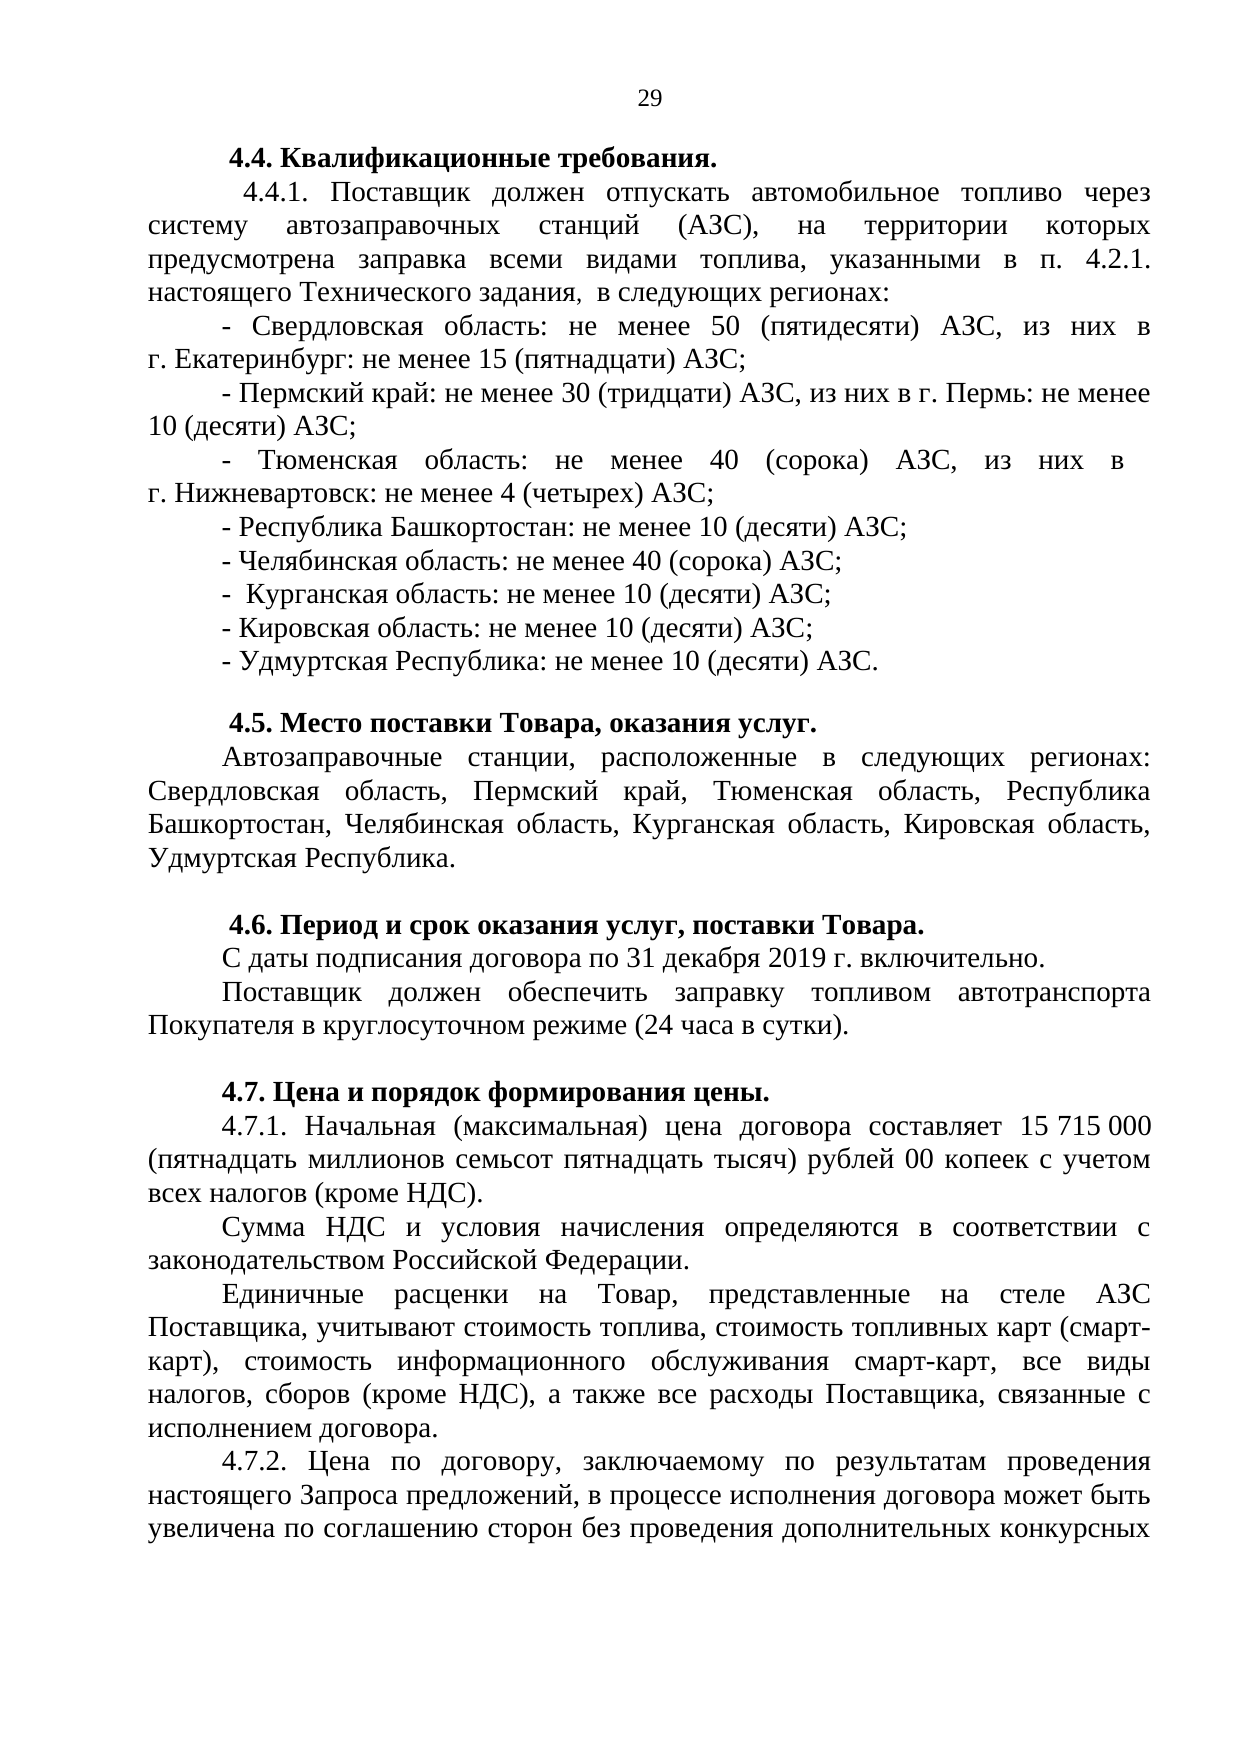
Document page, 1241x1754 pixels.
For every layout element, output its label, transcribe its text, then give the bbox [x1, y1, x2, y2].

text Поставщик должен обеспечить заправку топливом автотранспорта Покупателя в круглосуточном режиме (24 часа в сутки). [148, 974, 1152, 1041]
text - Кировская область: не менее 10 (десяти) АЗС; [148, 610, 1152, 643]
text - Тюменская область: не менее 40 (сорока) АЗС, из них в г. Нижневартовск: не менее 4 (четырех) АЗС; [148, 442, 1152, 509]
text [148, 1443, 1152, 1544]
text С даты подписания договора по 31 декабря 2019 г. включительно. [148, 940, 1152, 974]
text Единичные расценки на Товар, представленные на стеле АЗС Поставщика, учитывают стоимость топлива, стоимость топливных карт (смарт-карт), стоимость информационного обслуживания смарт-карт, все виды налогов, сборов (кроме НДС), а также все расходы Поставщика, связанные с исполнением договора. [148, 1276, 1152, 1443]
list 4.4. Квалификационные требования. [148, 140, 1152, 174]
text 4.6. Период и срок оказания услуг, поставки Товара. [148, 907, 1152, 940]
text 4.4.1. Поставщик должен отпускать автомобильное топливо через систему автозаправочных станций (АЗС), на территории которых предусмотрена заправка всеми видами топлива, указанными в п. 4.2.1. настоящего Технического задания, в следующих регионах: [148, 174, 1152, 308]
text 4.7. Цена и порядок формирования цены. [148, 1074, 1152, 1108]
text Автозаправочные станции, расположенные в следующих регионах: Свердловская область, Пермский край, Тюменская область, Республика Башкортостан, Челябинская область, Курганская область, Кировская область, Удмуртская Республика. [148, 739, 1152, 873]
text 4.5. Место поставки Товара, оказания услуг. [148, 706, 1152, 739]
text - Свердловская область: не менее 50 (пятидесяти) АЗС, из них в г. Екатеринбург: не менее 15 (пятнадцати) АЗС; [148, 308, 1152, 375]
text - Республика Башкортостан: не менее 10 (десяти) АЗС; [148, 509, 1152, 543]
text - Челябинская область: не менее 40 (сорока) АЗС; [148, 543, 1152, 576]
text - Пермский край: не менее 30 (тридцати) АЗС, из них в г. Пермь: не менее 10 (десяти) АЗС; [148, 375, 1152, 442]
text 4.7.1. Начальная (максимальная) цена договора составляет 15 715 000 (пятнадцать миллионов семьсот пятнадцать тысяч) рублей 00 копеек с учетом всех налогов (кроме НДС). [148, 1108, 1152, 1209]
text - Удмуртская Республика: не менее 10 (десяти) АЗС. [148, 643, 1152, 677]
text Сумма НДС и условия начисления определяются в соответствии с законодательством Российской Федерации. [148, 1209, 1152, 1276]
text - Курганская область: не менее 10 (десяти) АЗС; [148, 576, 1152, 610]
